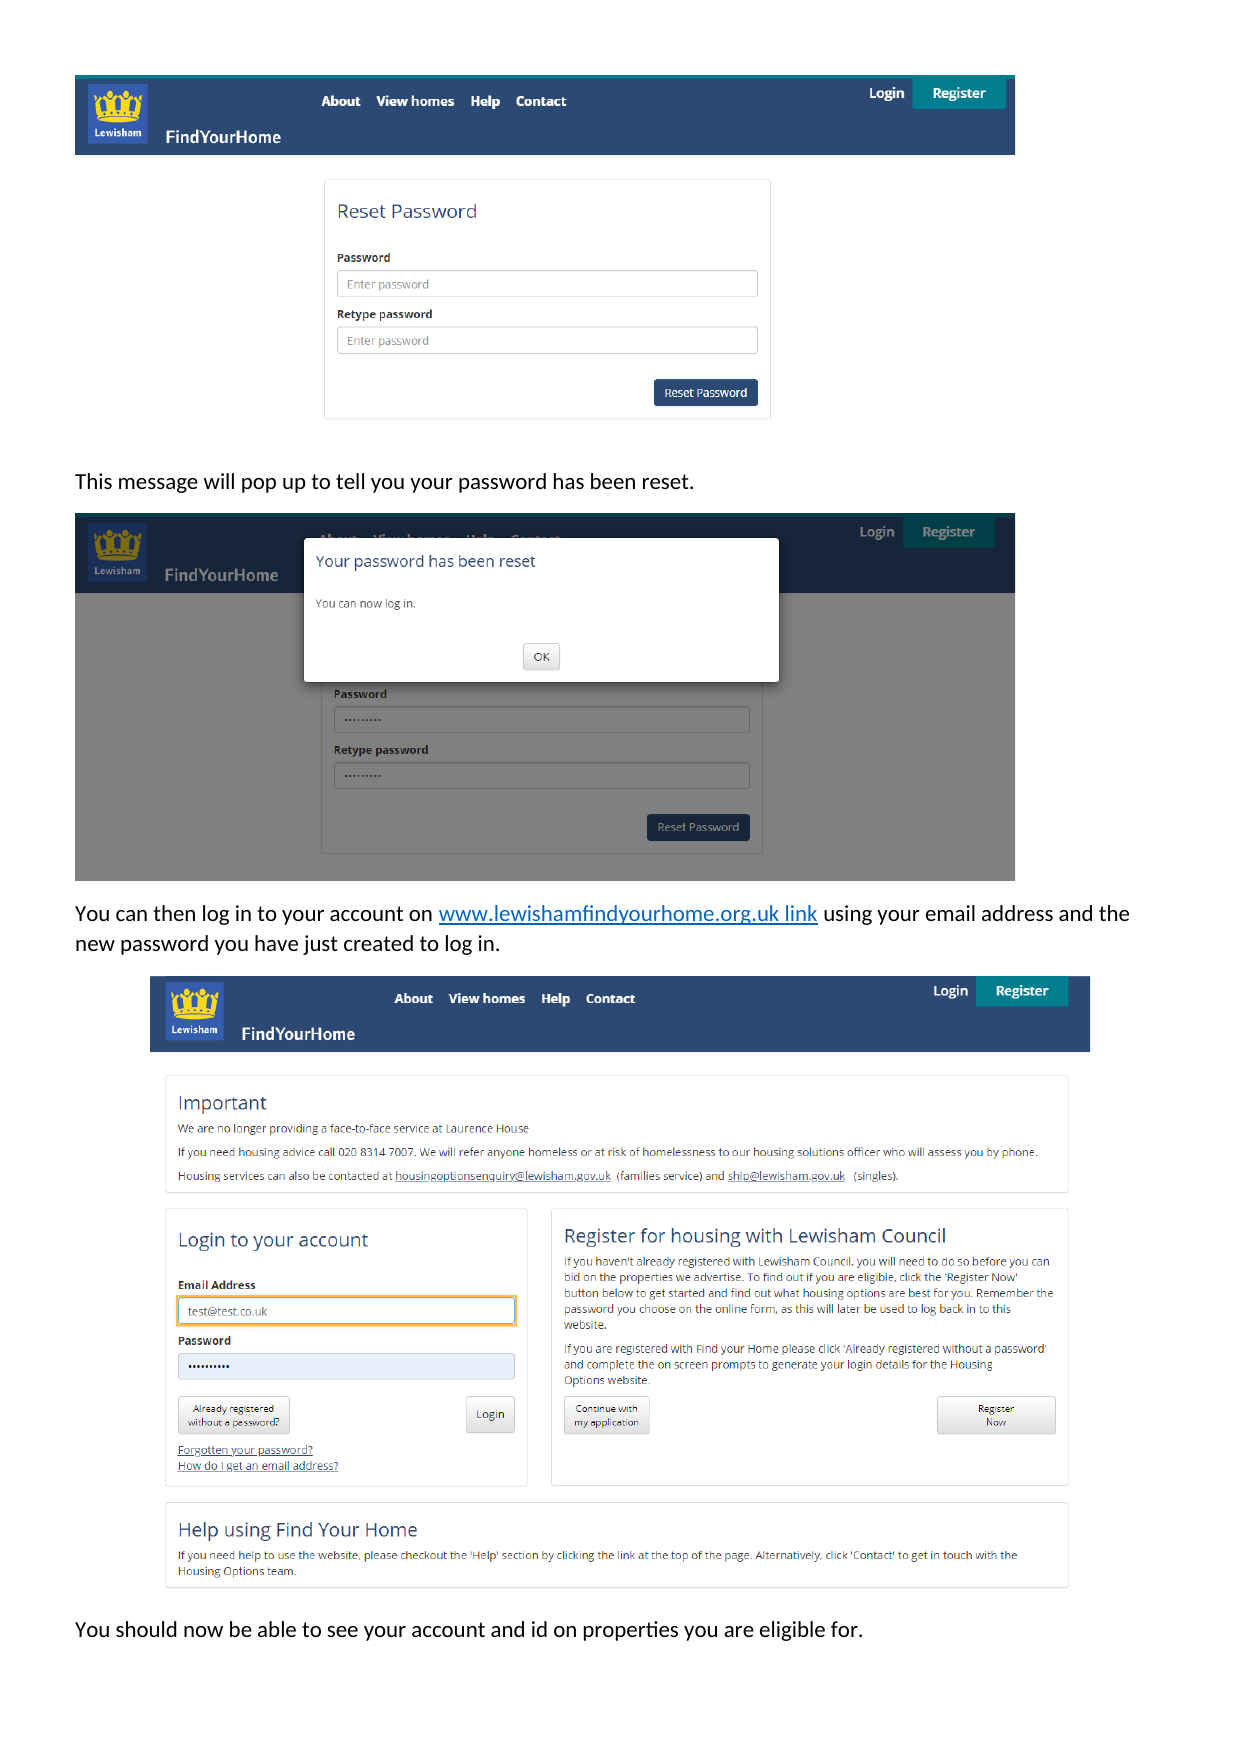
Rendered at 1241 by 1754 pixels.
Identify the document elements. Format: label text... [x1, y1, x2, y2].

text You should now be able to see your account and id on properties you are eligible for. [75, 1616, 1165, 1643]
picture [75, 75, 1016, 448]
text This message will pop up to tell you your password has been reset. [75, 467, 1165, 495]
text You can then log in to your account on www.lewishamfindyourhome.org.uk link using your email address and the new password you have just created to log in. [75, 899, 1165, 957]
picture [75, 513, 1016, 881]
picture [150, 976, 1091, 1597]
